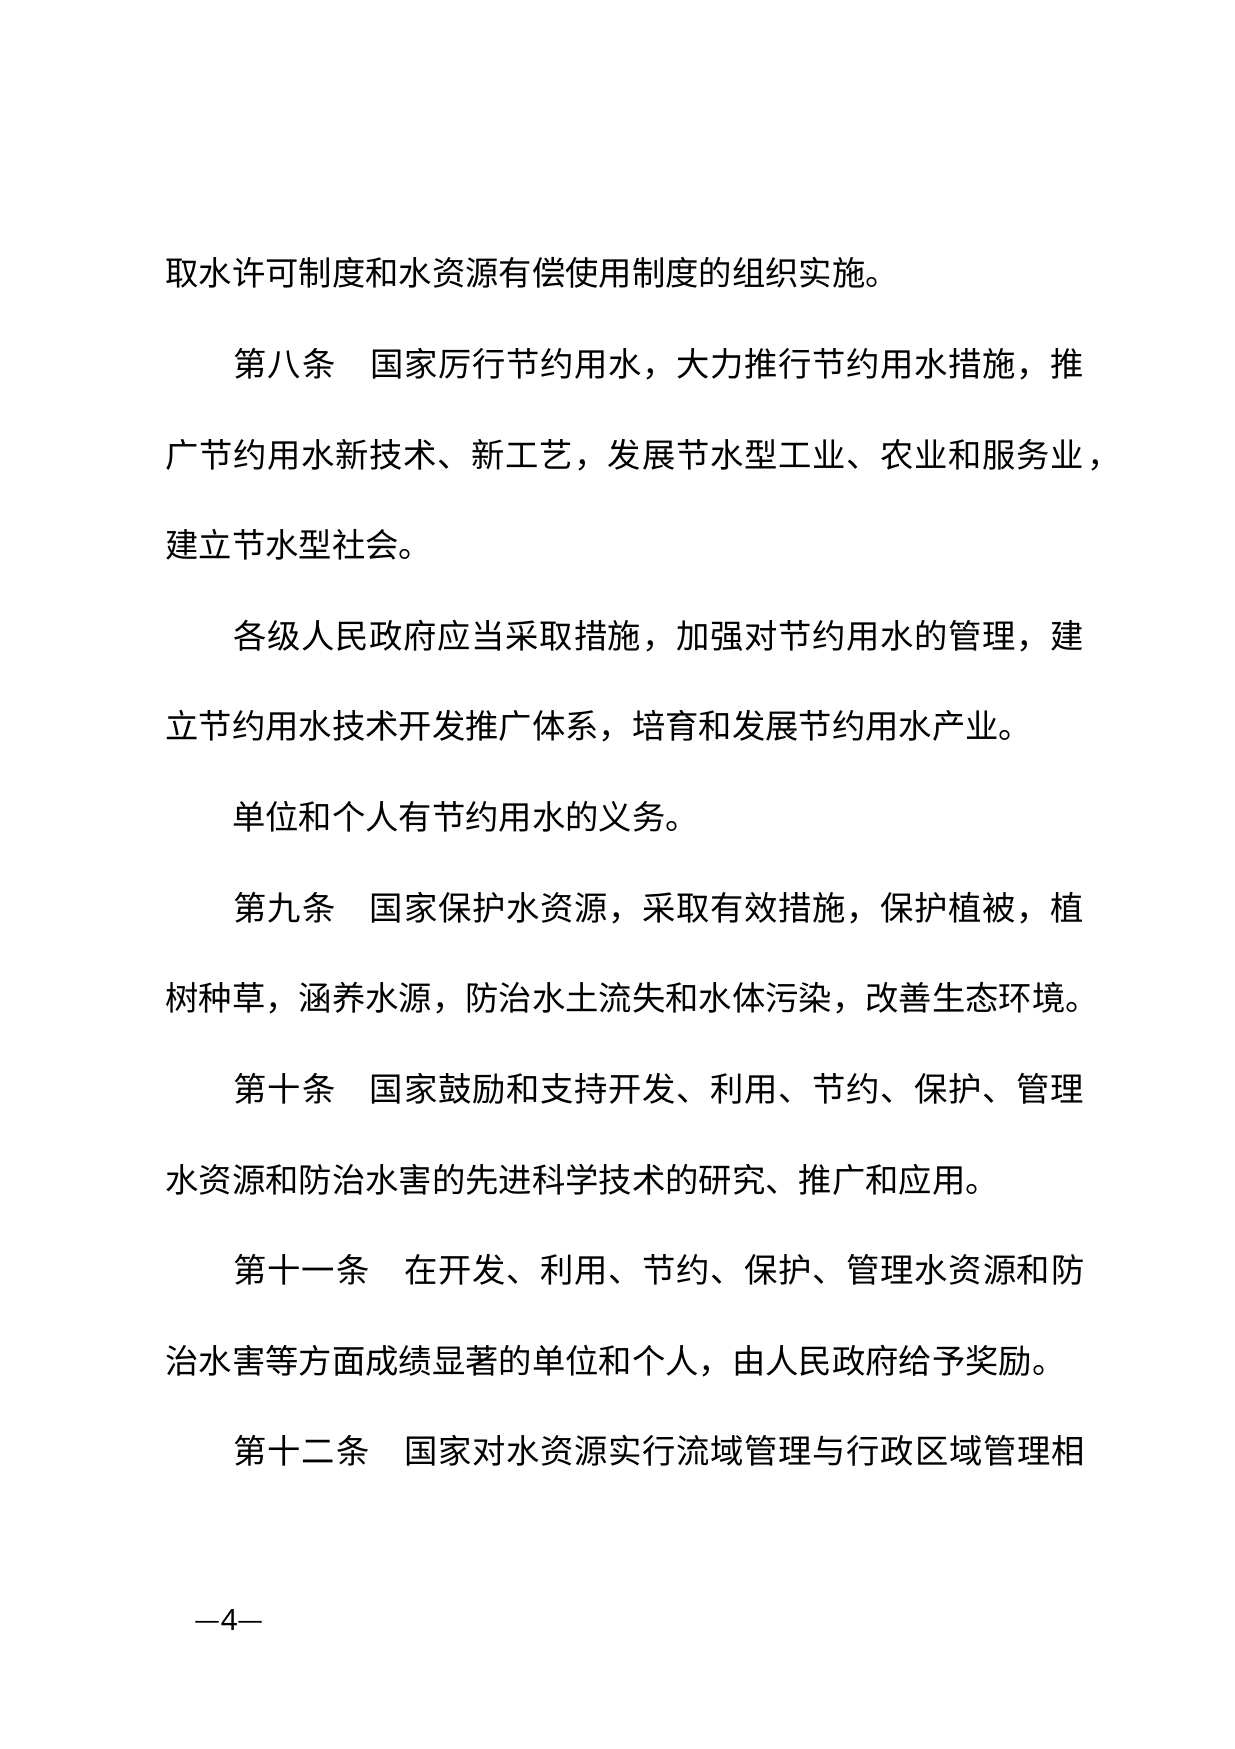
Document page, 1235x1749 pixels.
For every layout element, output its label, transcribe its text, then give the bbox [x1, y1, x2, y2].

text 第八条 国家厉行节约用水，大力推行节约用水措施，推广节约用水新技术、新工艺，发展节水型工业、农业和服务业，建立节水型社会。 [165, 317, 1087, 588]
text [165, 226, 1087, 317]
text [165, 1404, 1087, 1495]
text 单位和个人有节约用水的义务。 [165, 770, 1087, 860]
text 第十一条 在开发、利用、节约、保护、管理水资源和防治水害等方面成绩显著的单位和个人，由人民政府给予奖励。 [165, 1223, 1087, 1404]
text 第十条 国家鼓励和支持开发、利用、节约、保护、管理水资源和防治水害的先进科学技术的研究、推广和应用。 [165, 1042, 1087, 1223]
text 各级人民政府应当采取措施，加强对节约用水的管理，建立节约用水技术开发推广体系，培育和发展节约用水产业。 [165, 588, 1087, 770]
text 第九条 国家保护水资源，采取有效措施，保护植被，植树种草，涵养水源，防治水土流失和水体污染，改善生态环境。 [165, 860, 1087, 1042]
